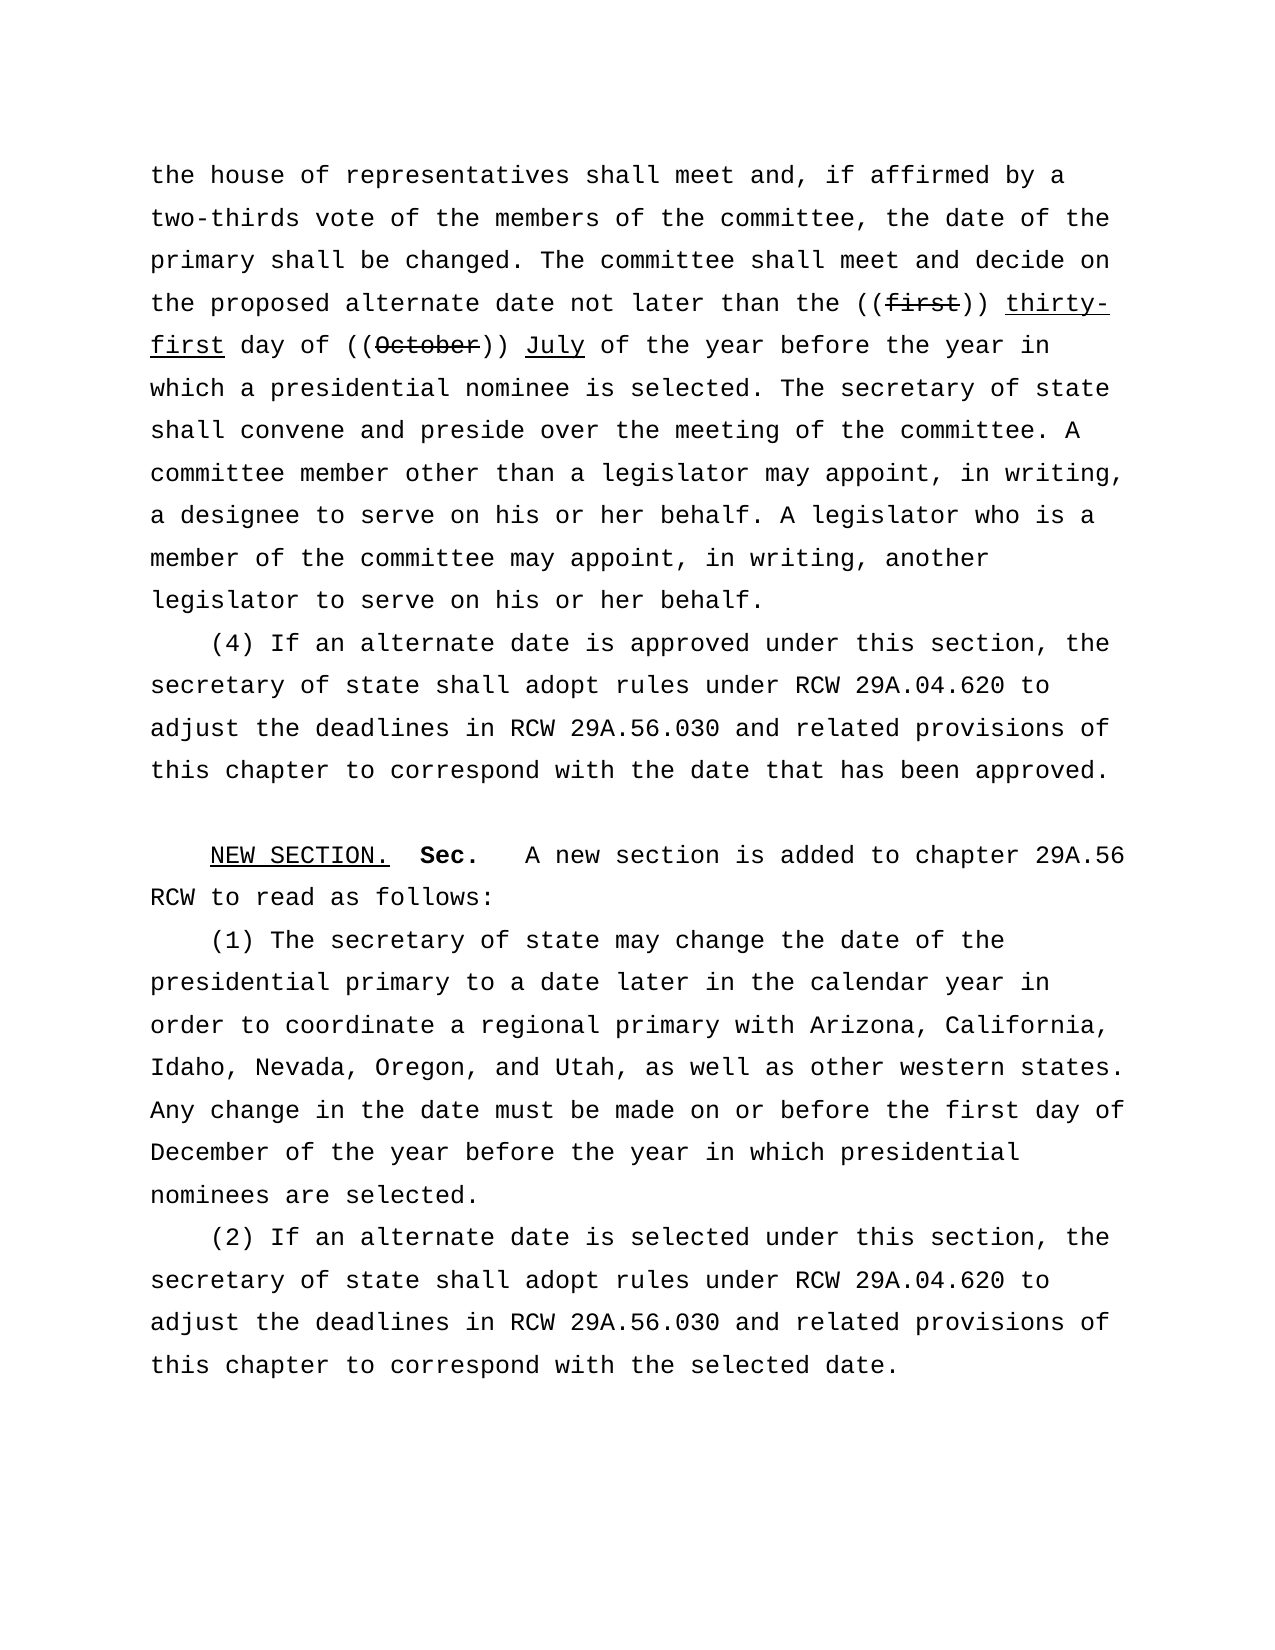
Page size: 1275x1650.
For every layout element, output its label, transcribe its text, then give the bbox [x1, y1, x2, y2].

text (2) If an alternate date is selected under this section, the secretary of state shall adopt rules under RCW 29A.04.620 to adjust the deadlines in RCW 29A.56.030 and related provisions of this chapter to correspond with the selected date. [150, 1212, 1125, 1382]
text (4) If an alternate date is approved under this section, the secretary of state shall adopt rules under RCW 29A.04.620 to adjust the deadlines in RCW 29A.56.030 and related provisions of this chapter to correspond with the date that has been approved. [150, 617, 1125, 787]
text (1) The secretary of state may change the date of the presidential primary to a date later in the calendar year in order to coordinate a regional primary with Arizona, California, Idaho, Nevada, Oregon, and Utah, as well as other western states. Any change in the date must be made on or before the first day of December of the year before the year in which presidential nominees are selected. [150, 914, 1125, 1212]
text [150, 150, 1125, 617]
text NEW SECTION. Sec. A new section is added to chapter 29A.56 RCW to read as follows: [150, 829, 1125, 914]
